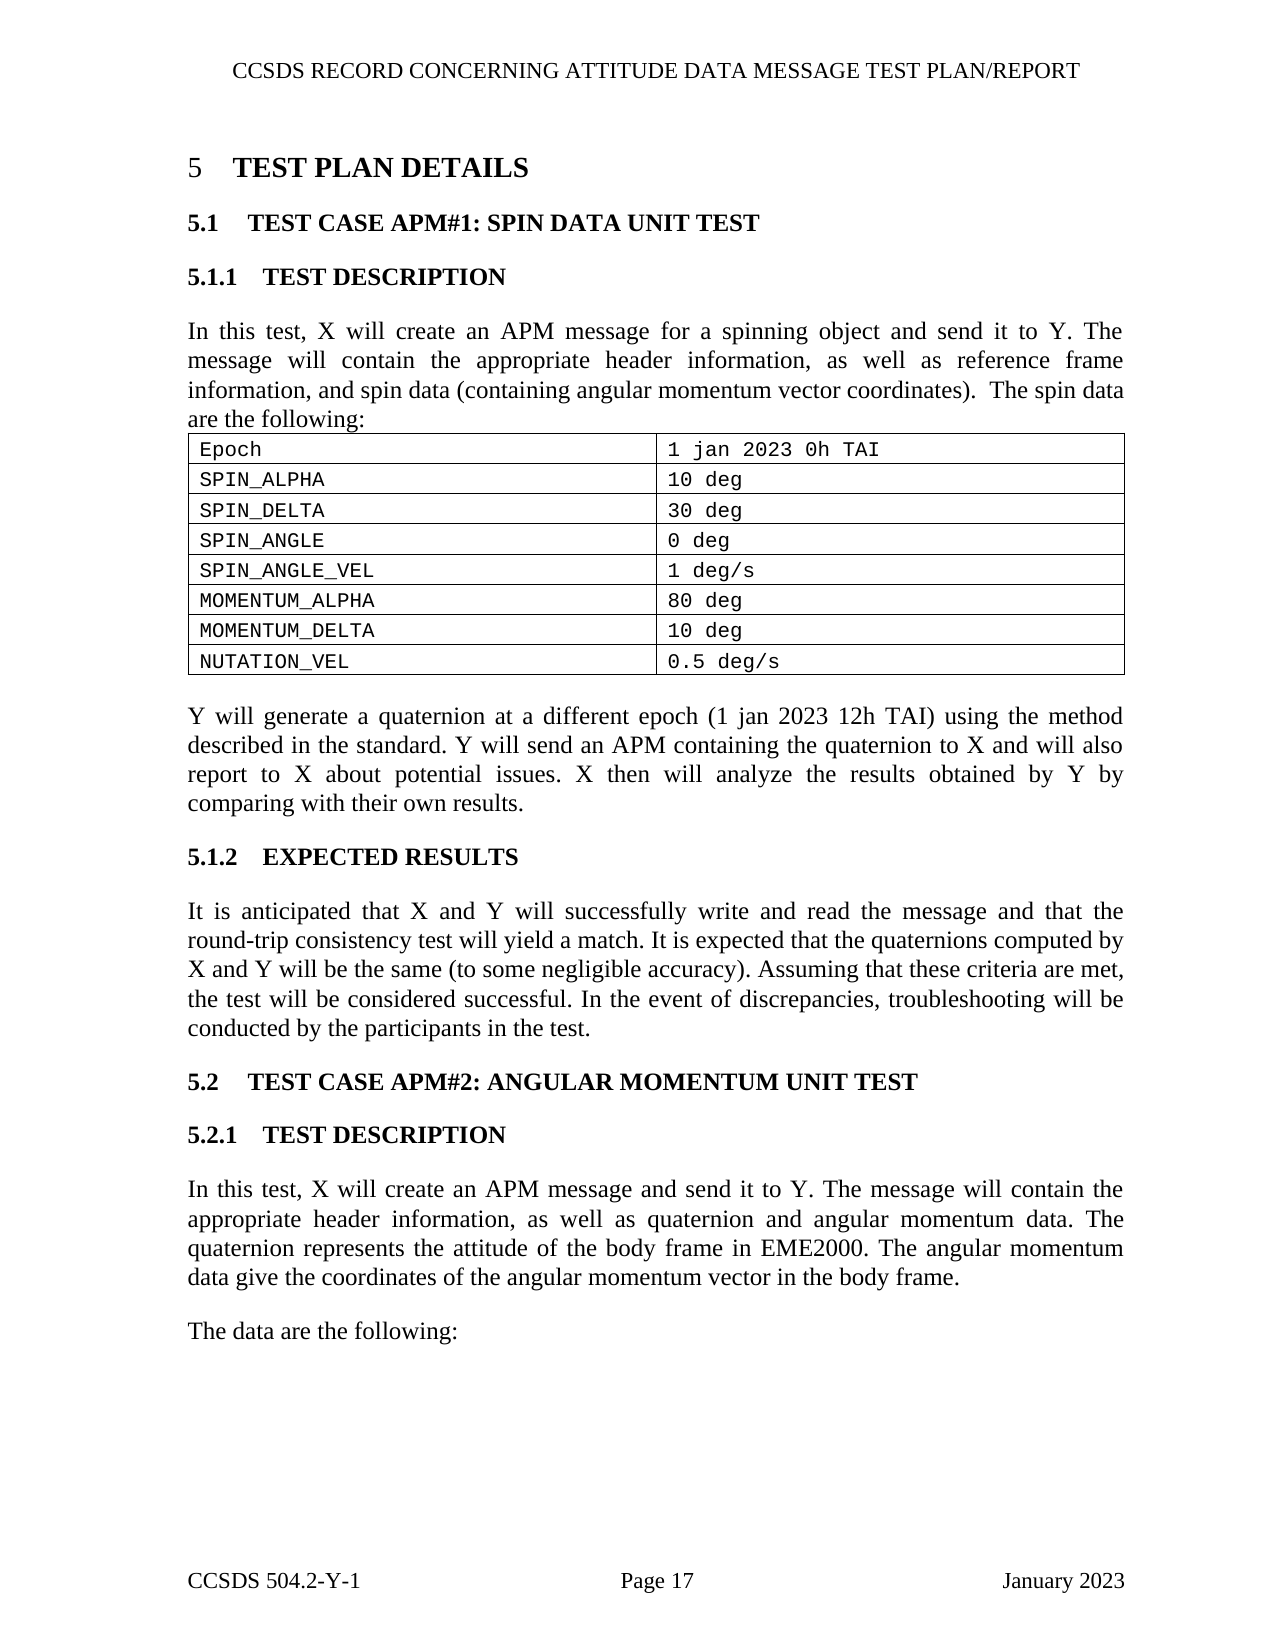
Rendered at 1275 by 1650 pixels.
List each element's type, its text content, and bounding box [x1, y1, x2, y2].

table_cell 0 deg [657, 524, 1124, 553]
subtitle Expected results [187, 842, 1125, 871]
subtitle TEST CASE APM#1: SPIN DATA Unit Test [187, 208, 1125, 237]
table_cell SPIN_DELTA [189, 494, 656, 523]
text In this test, X will create an APM message and send it to Y. The message will contain the appropriate header information, as well as quaternion and angular momentum data. The quaternion represents the attitude of the body frame in EME2000. The angular momentum data give the coordinates of the angular momentum vector in the body frame. [187, 1174, 1125, 1291]
table_cell MOMENTUM_ALPHA [189, 585, 656, 614]
table_header 1 jan 2023 0h TAI [657, 434, 1124, 463]
subtitle Test Plan Details [187, 150, 1125, 183]
subtitle Test description [187, 262, 1125, 291]
table_cell MOMENTUM_DELTA [189, 615, 656, 644]
table_cell SPIN_ANGLE_VEL [189, 555, 656, 584]
text Y will generate a quaternion at a different epoch (1 jan 2023 12h TAI) using the method described in the standard. Y will send an APM containing the quaternion to X and will also report to X about potential issues. X then will analyze the results obtained by Y by comparing with their own results. [187, 700, 1125, 817]
table_cell 30 deg [657, 494, 1124, 523]
text The data are the following: [187, 1316, 1125, 1345]
table_cell 80 deg [657, 585, 1124, 614]
table_cell NUTATION_VEL [189, 645, 656, 674]
table_cell SPIN_ALPHA [189, 464, 656, 493]
table_cell 0.5 deg/s [657, 645, 1124, 674]
subtitle Test description [187, 1120, 1125, 1149]
table_cell 10 deg [657, 615, 1124, 644]
table_cell 10 deg [657, 464, 1124, 493]
table_header Epoch [189, 434, 656, 463]
text In this test, X will create an APM message for a spinning object and send it to Y. The message will contain the appropriate header information, as well as reference frame information, and spin data (containing angular momentum vector coordinates). The spin data are the following: [187, 316, 1125, 433]
subtitle TEST CASE APM#2: Angular momentum Unit Test [187, 1067, 1125, 1095]
table_cell SPIN_ANGLE [189, 524, 656, 553]
table_cell 1 deg/s [657, 555, 1124, 584]
text It is anticipated that X and Y will successfully write and read the message and that the round-trip consistency test will yield a match. It is expected that the quaternions computed by X and Y will be the same (to some negligible accuracy). Assuming that these criteria are met, the test will be considered successful. In the event of discrepancies, troubleshooting will be conducted by the participants in the test. [187, 896, 1125, 1042]
